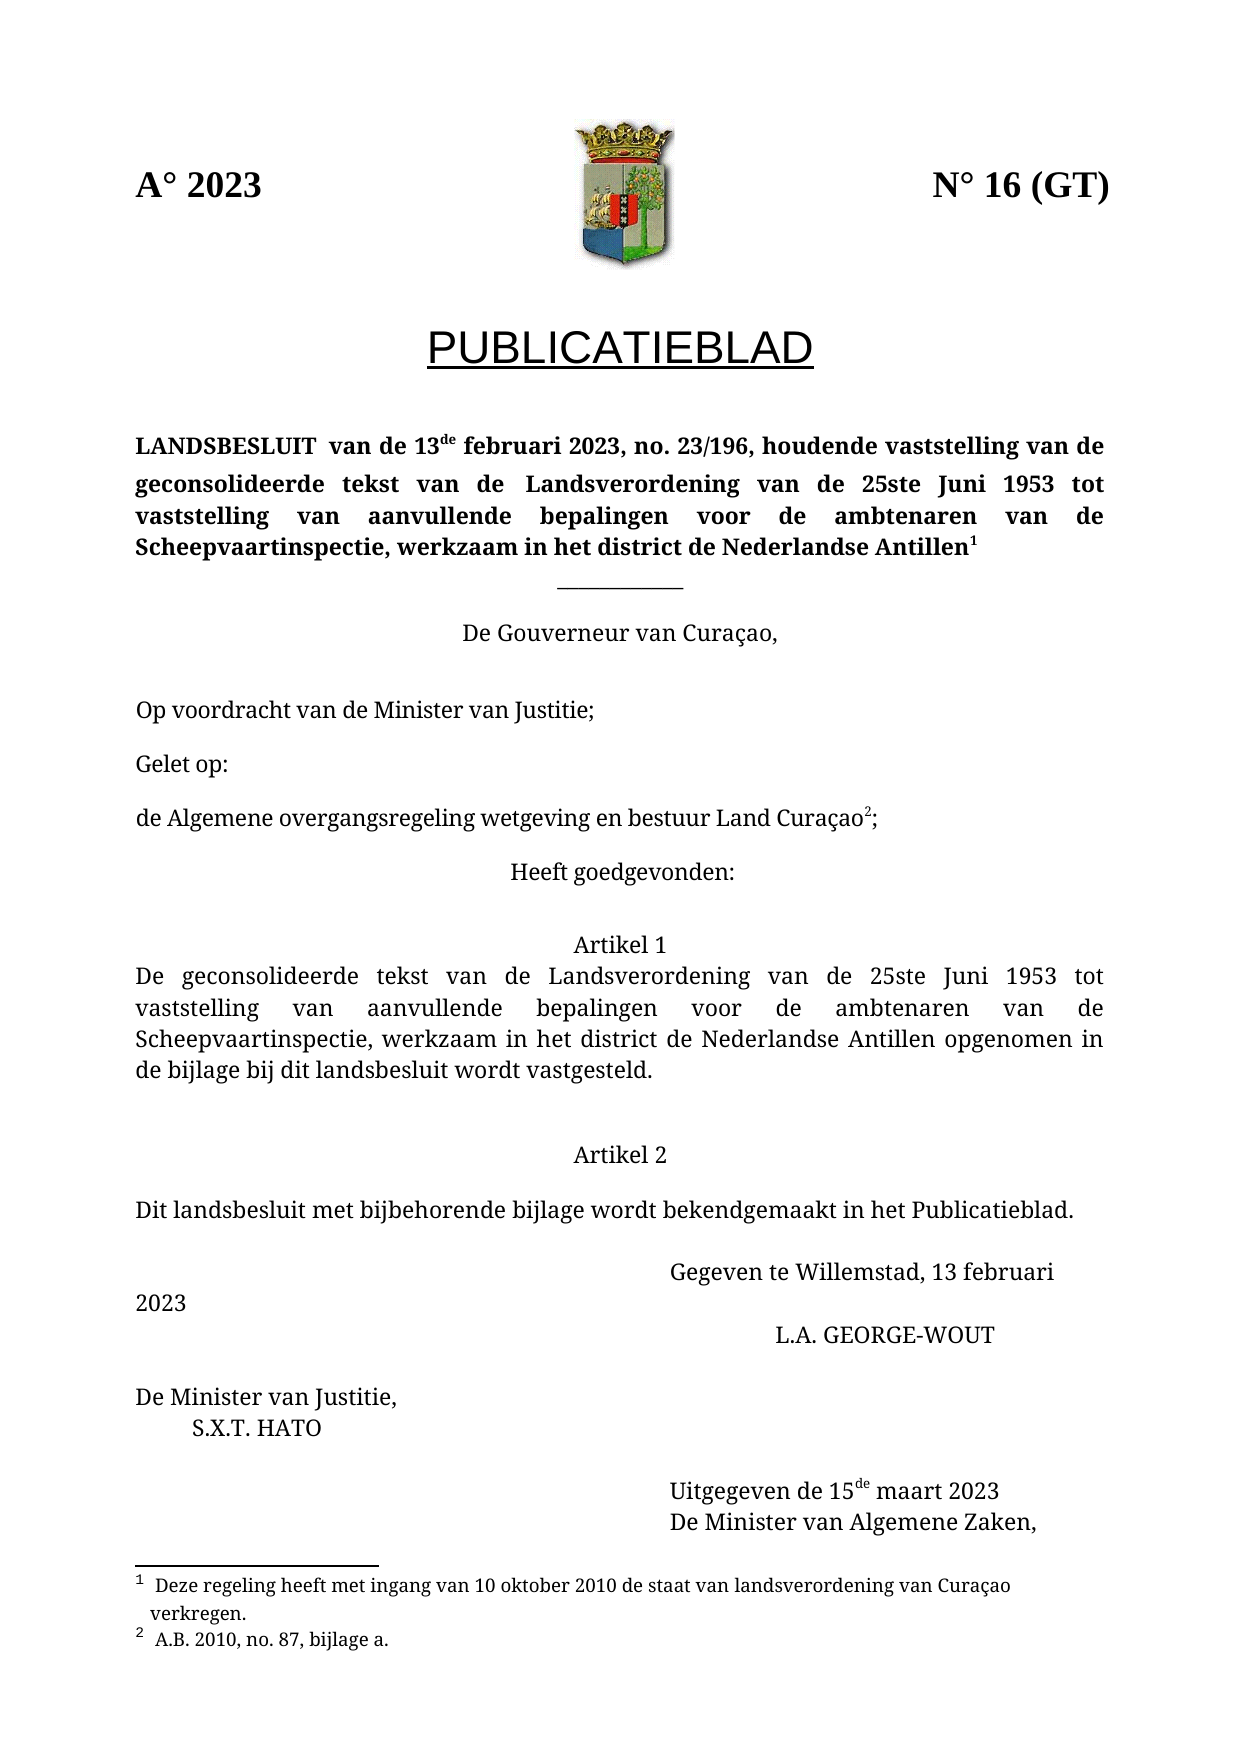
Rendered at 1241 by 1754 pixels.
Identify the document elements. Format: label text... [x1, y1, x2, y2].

text de Algemene overgangsregeling wetgeving en bestuur Land Curaçao; [135, 802, 1105, 833]
subtitle A° 2023 N° 16 (GT) [135, 162, 574, 206]
text Op voordracht van de Minister van Justitie; [135, 693, 1105, 725]
text Gelet op: [135, 748, 1105, 779]
text De Minister van Algemene Zaken, [135, 1506, 1105, 1537]
text De geconsolideerde tekst van de Landsverordening van de 25ste Juni 1953 tot vaststelling van aanvullende bepalingen voor de ambtenaren van de Scheepvaartinspectie, werkzaam in het district de Nederlandse Antillen opgenomen in de bijlage bij dit landsbesluit wordt vastgesteld. [135, 960, 1105, 1085]
text Artikel 2 [135, 1139, 1105, 1171]
subtitle A° 2023 N° 16 (GT) [675, 162, 1105, 206]
text ____________ [135, 562, 1105, 593]
text De Gouverneur van Curaçao, [135, 616, 1105, 648]
text Heeft goedgevonden: [135, 856, 1110, 887]
text Uitgegeven de 15de maart 2023 [135, 1475, 1105, 1506]
text Artikel 1 [135, 929, 1105, 960]
text Gegeven te Willemstad, 13 februari 2023 [135, 1256, 1105, 1318]
title LANDSBESLUIT van de 13de februari 2023, no. 23/196, houdende vaststelling van de geconsolideerde tekst van de Landsverordening van de 25ste Juni 1953 tot vaststelling van aanvullende bepalingen voor de ambtenaren van de Scheepvaartinspectie, werkzaam in het district de Nederlandse Antillen [135, 430, 1105, 562]
text L.A. GEORGE-WOUT [669, 1318, 1100, 1350]
text Dit landsbesluit met bijbehorende bijlage wordt bekendgemaakt in het Publicatieblad. [135, 1193, 1105, 1225]
text S.X.T. HATO [135, 1412, 378, 1443]
picture [574, 119, 675, 270]
text De Minister van Justitie, [135, 1381, 1105, 1412]
subtitle PUBLICATIEBLAD [135, 321, 1105, 373]
